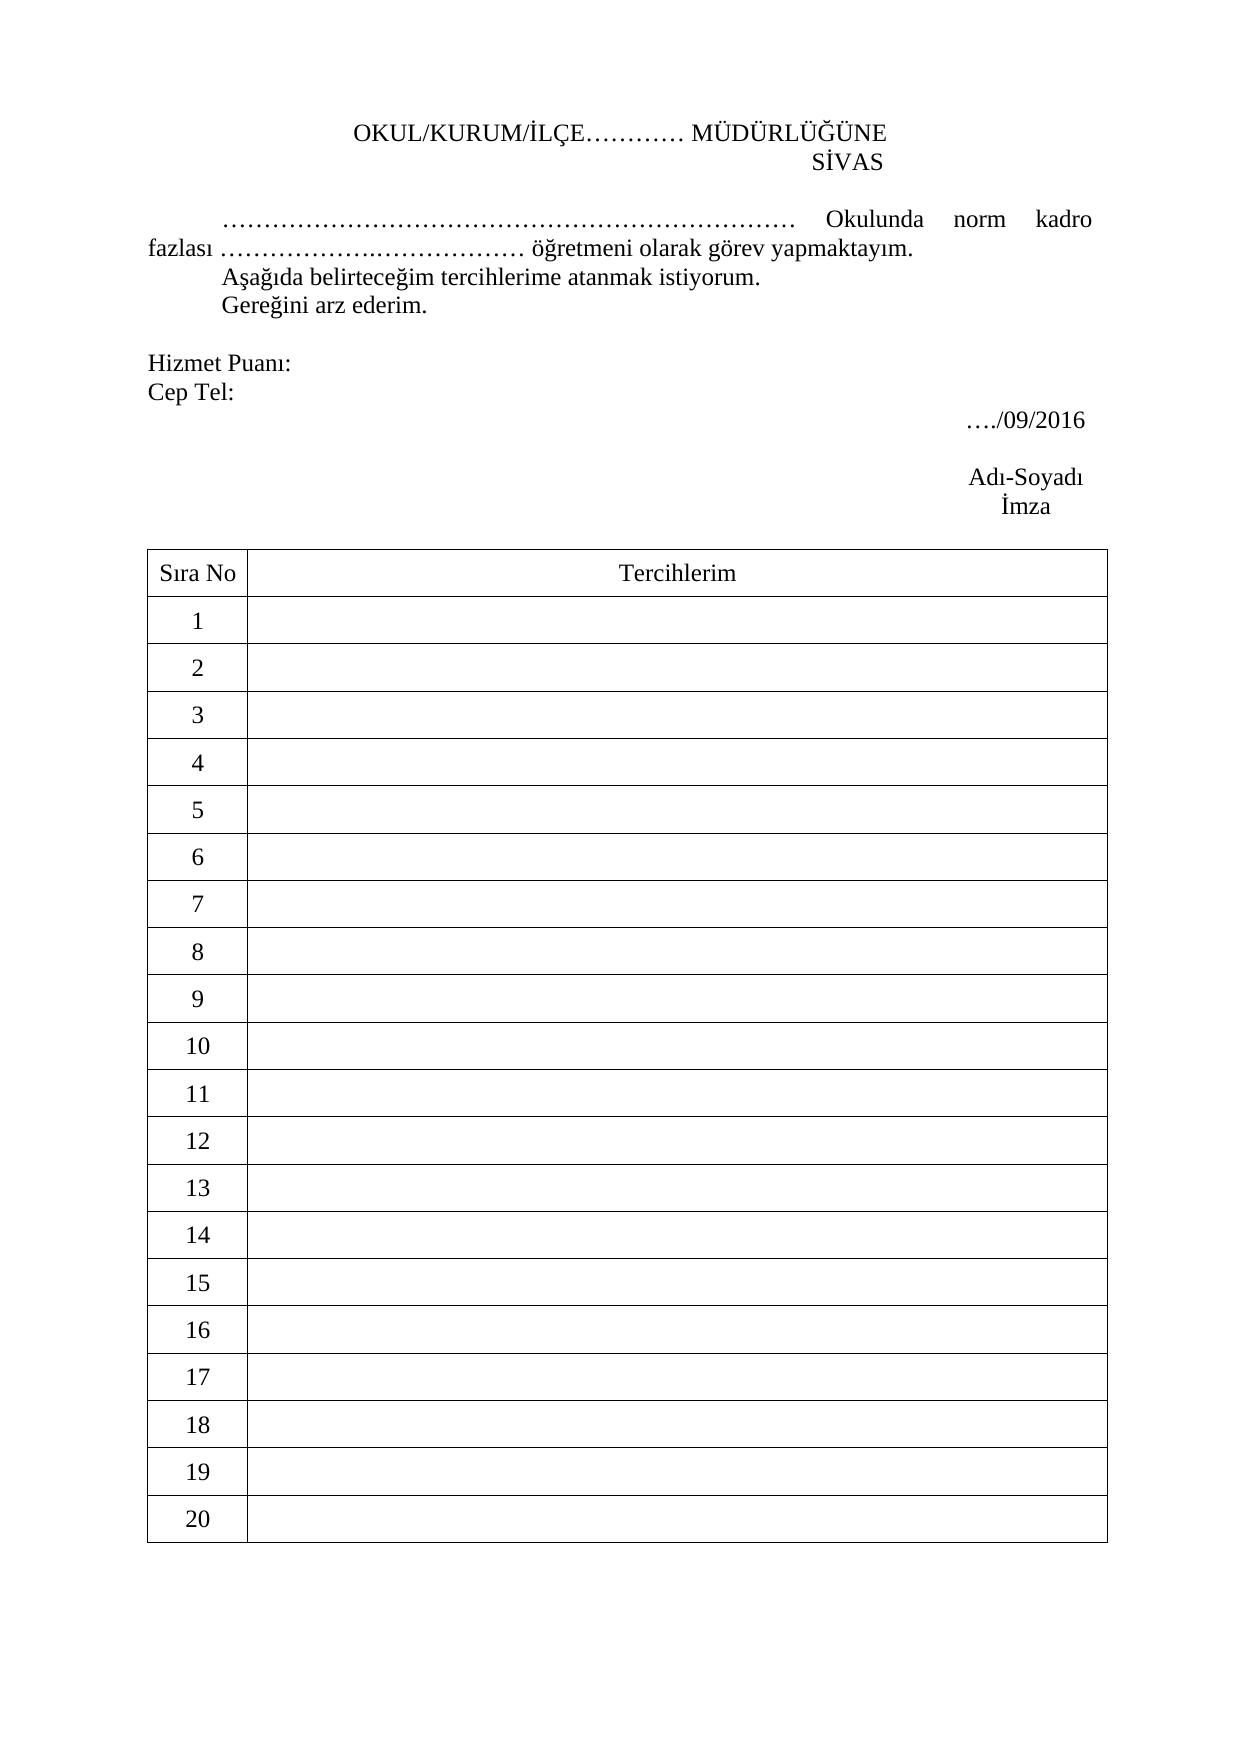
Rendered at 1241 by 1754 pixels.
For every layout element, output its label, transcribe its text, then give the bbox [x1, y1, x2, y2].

text …./09/2016 [148, 406, 1092, 434]
table_cell [248, 1259, 1107, 1305]
table_header Sıra No [148, 550, 247, 596]
table_cell [248, 644, 1107, 691]
table_cell [248, 786, 1107, 832]
table_cell [248, 975, 1107, 1022]
table_cell [248, 834, 1107, 880]
table_cell 5 [148, 786, 247, 832]
table_cell [248, 1070, 1107, 1116]
table_cell [248, 1212, 1107, 1258]
table_cell 15 [148, 1259, 247, 1305]
table_cell [248, 1354, 1107, 1400]
text İmza [959, 491, 1092, 520]
text …………………………………………………………… Okulunda norm kadro fazlası ……………….……………… öğretmeni olarak görev yapmaktayım. [148, 204, 1092, 262]
table_cell 9 [148, 975, 247, 1022]
text Adı-Soyadı [959, 462, 1092, 491]
table_cell [248, 1496, 1107, 1542]
table_cell [248, 1023, 1107, 1069]
table_cell [248, 1401, 1107, 1447]
table_cell [248, 597, 1107, 643]
text SİVAS [148, 147, 1092, 176]
table_cell [248, 1448, 1107, 1494]
table_cell [248, 1117, 1107, 1163]
table_cell 8 [148, 928, 247, 974]
table_cell 11 [148, 1070, 247, 1116]
table_cell [248, 739, 1107, 785]
table_cell [248, 1306, 1107, 1353]
table_cell 20 [148, 1496, 247, 1542]
table_cell [248, 1165, 1107, 1211]
table_cell 6 [148, 834, 247, 880]
table_cell 18 [148, 1401, 247, 1447]
table_cell 3 [148, 692, 247, 738]
table_cell 16 [148, 1306, 247, 1353]
table_cell [248, 881, 1107, 927]
table_cell 4 [148, 739, 247, 785]
text Aşağıda belirteceğim tercihlerime atanmak istiyorum. [148, 262, 1092, 291]
text Gereğini arz ederim. [148, 291, 1092, 319]
table_cell 12 [148, 1117, 247, 1163]
table_cell 17 [148, 1354, 247, 1400]
table_cell 14 [148, 1212, 247, 1258]
table_header Tercihlerim [248, 550, 1107, 596]
table_cell 7 [148, 881, 247, 927]
table_cell 19 [148, 1448, 247, 1494]
text Cep Tel: [148, 377, 1092, 406]
table_cell 10 [148, 1023, 247, 1069]
table_cell 2 [148, 644, 247, 691]
text OKUL/KURUM/İLÇE………… MÜDÜRLÜĞÜNE [148, 118, 1092, 147]
table_cell 1 [148, 597, 247, 643]
table_cell [248, 928, 1107, 974]
table_cell [248, 692, 1107, 738]
table_cell 13 [148, 1165, 247, 1211]
text Hizmet Puanı: [148, 348, 1092, 377]
